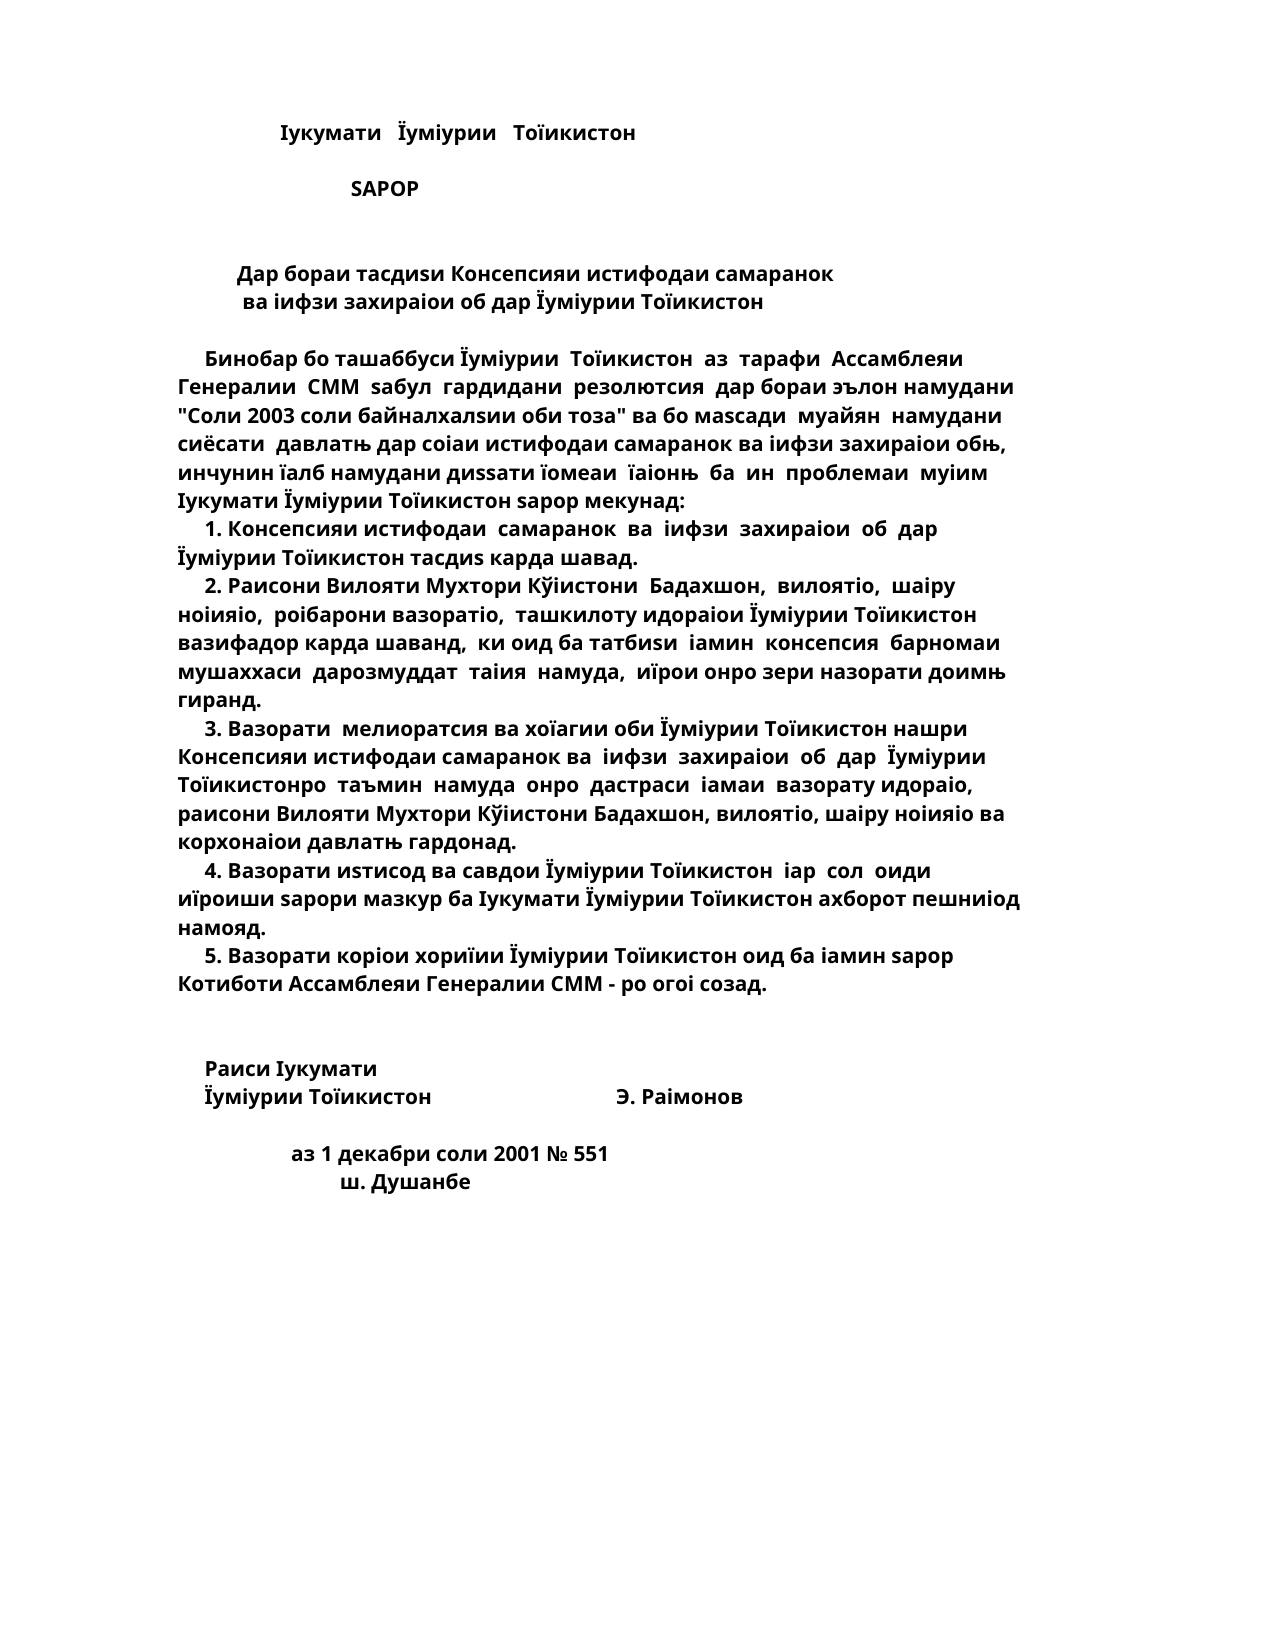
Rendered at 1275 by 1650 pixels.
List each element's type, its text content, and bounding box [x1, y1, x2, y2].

text мушаххаси дарозмуддат таіия намуда, иїрои онро зери назорати доимњ [177, 657, 1186, 685]
text корхонаіои давлатњ гардонад. [177, 827, 1186, 856]
text Тоїикистонро таъмин намуда онро дастраси іамаи вазорату идораіо, [177, 771, 1186, 799]
text 1. Консепсияи истифодаи самаранок ва іифзи захираіои об дар [177, 514, 1186, 543]
text 4. Вазорати иѕтисод ва савдои Їуміурии Тоїикистон іар сол оиди [177, 856, 1186, 884]
text Іукумати Їуміурии Тоїикистон [177, 118, 1186, 147]
text Їуміурии Тоїикистон Э. Раімонов [177, 1082, 1186, 1111]
text иїроиши ѕарори мазкур ба Іукумати Їуміурии Тоїикистон ахборот пешниіод [177, 884, 1186, 913]
text ЅАРОР [177, 174, 1186, 203]
text ноіияіо, роібарони вазоратіо, ташкилоту идораіои Їуміурии Тоїикистон [177, 600, 1186, 628]
text Іукумати Їуміурии Тоїикистон ѕарор мекунад: [177, 486, 1186, 514]
text Генералии СММ ѕабул гардидани резолютсия дар бораи эълон намудани [177, 372, 1186, 401]
text "Соли 2003 соли байналхалѕии оби тоза" ва бо маѕсади муайян намудани [177, 401, 1186, 429]
text инчунин їалб намудани диѕѕати їомеаи їаіонњ ба ин проблемаи муіим [177, 458, 1186, 486]
text 2. Раисони Вилояти Мухтори Кўіистони Бадахшон, вилоятіо, шаіру [177, 571, 1186, 600]
text Котиботи Ассамблеяи Генералии СММ - ро огоі созад. [177, 969, 1186, 998]
text Дар бораи тасдиѕи Консепсияи истифодаи самаранок [177, 259, 1186, 287]
text ва іифзи захираіои об дар Їуміурии Тоїикистон [177, 287, 1186, 316]
text гиранд. [177, 685, 1186, 714]
text ш. Душанбе [177, 1167, 1186, 1196]
text Їуміурии Тоїикистон тасдиѕ карда шавад. [177, 543, 1186, 571]
text Консепсияи истифодаи самаранок ва іифзи захираіои об дар Їуміурии [177, 742, 1186, 771]
text Раиси Іукумати [177, 1054, 1186, 1082]
text вазифадор карда шаванд, ки оид ба татбиѕи іамин консепсия барномаи [177, 628, 1186, 657]
text раисони Вилояти Мухтори Кўіистони Бадахшон, вилоятіо, шаіру ноіияіо ва [177, 799, 1186, 827]
text Бинобар бо ташаббуси Їуміурии Тоїикистон аз тарафи Ассамблеяи [177, 344, 1186, 372]
text 5. Вазорати коріои хориїии Їуміурии Тоїикистон оид ба іамин ѕарор [177, 941, 1186, 969]
text 3. Вазорати мелиоратсия ва хоїагии оби Їуміурии Тоїикистон нашри [177, 714, 1186, 742]
text аз 1 декабри соли 2001 № 551 [177, 1139, 1186, 1167]
text намояд. [177, 913, 1186, 941]
text сиёсати давлатњ дар соіаи истифодаи самаранок ва іифзи захираіои обњ, [177, 429, 1186, 458]
